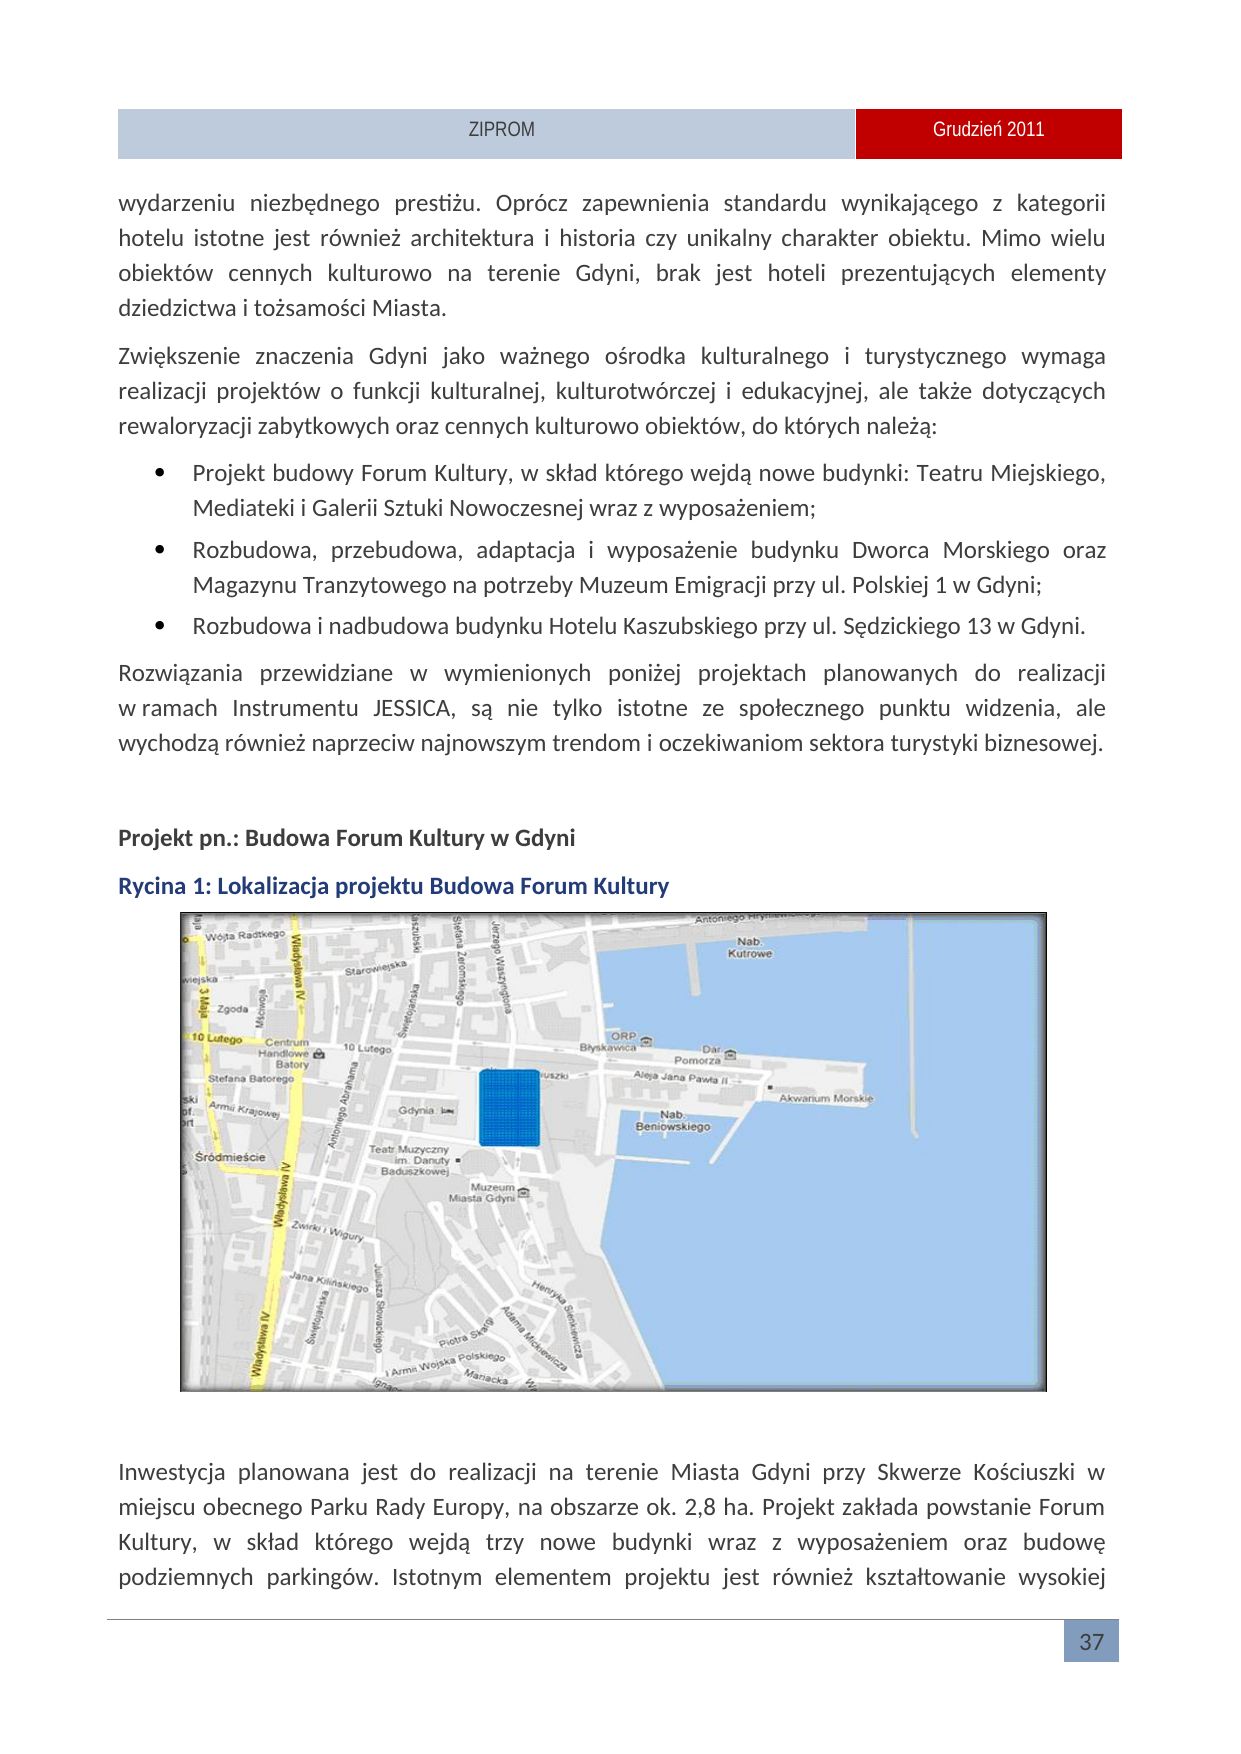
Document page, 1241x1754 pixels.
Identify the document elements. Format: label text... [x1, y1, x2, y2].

list Rozbudowa, przebudowa, adaptacja i wyposażenie budynku Dworca Morskiego oraz Magazynu Tranzytowego na potrzeby Muzeum Emigracji przy ul. Polskiej 1 w Gdyni; [155, 534, 1107, 599]
picture [179, 912, 1047, 1392]
list Rozwiązania przewidziane w wymienionych poniżej projektach planowanych do realizacji w ramach Instrumentu JESSICA, są nie tylko istotne ze społecznego punktu widzenia, ale wychodzą również naprzeciw najnowszym trendom i oczekiwaniom sektora turystyki biznesowej. [118, 657, 1107, 758]
list Zwiększenie znaczenia Gdyni jako ważnego ośrodka kulturalnego i turystycznego wymaga realizacji projektów o funkcji kulturalnej, kulturotwórczej i edukacyjnej, ale także dotyczących rewaloryzacji zabytkowych oraz cennych kulturowo obiektów, do których należą: [118, 340, 1107, 441]
list Rozbudowa i nadbudowa budynku Hotelu Kaszubskiego przy ul. Sędzickiego 13 w Gdyni. [155, 610, 1107, 641]
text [118, 1456, 1107, 1591]
text Projekt pn.: Budowa Forum Kultury w Gdyni [118, 822, 1107, 853]
list Projekt budowy Forum Kultury, w skład którego wejdą nowe budynki: Teatru Miejskiego, Mediateki i Galerii Sztuki Nowoczesnej wraz z wyposażeniem; [155, 457, 1107, 523]
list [118, 187, 1107, 323]
